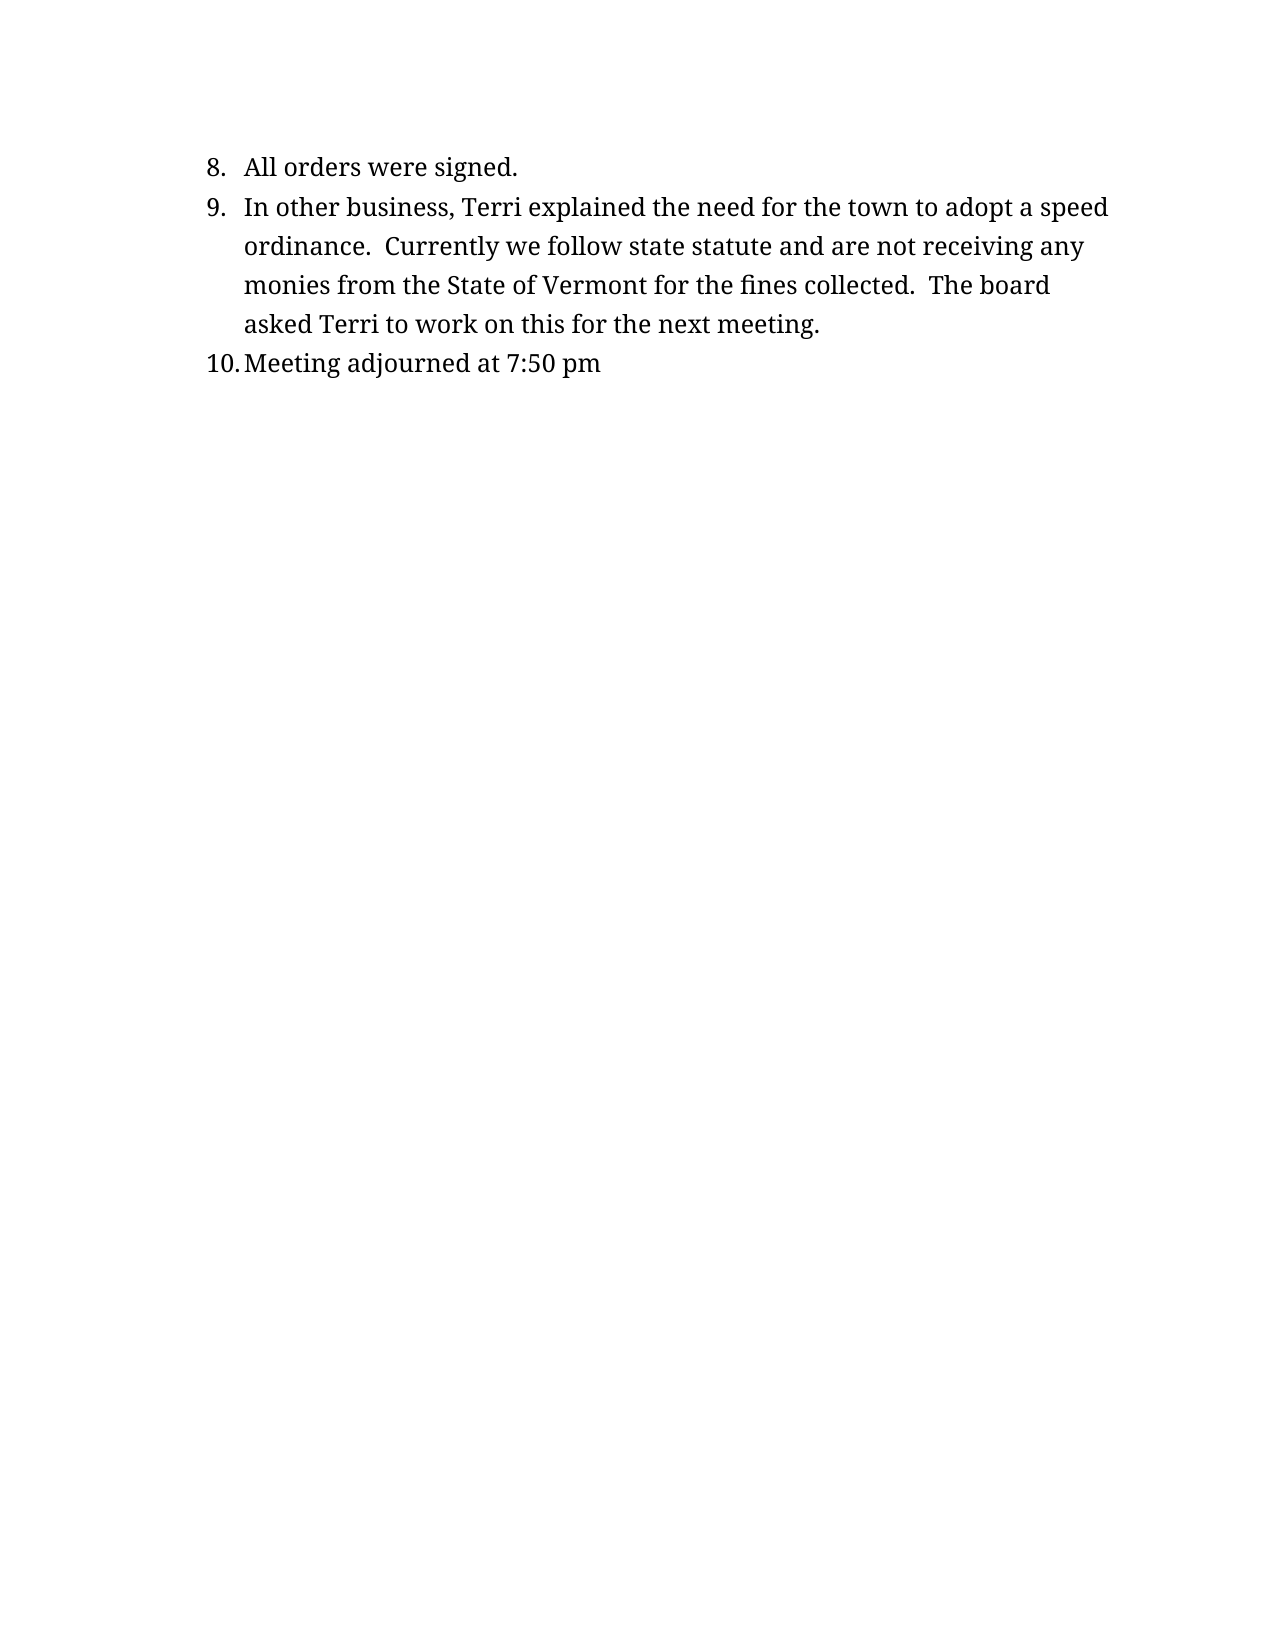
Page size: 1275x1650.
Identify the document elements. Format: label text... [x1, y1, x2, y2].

list All orders were signed. [206, 150, 1125, 184]
list In other business, Terri explained the need for the town to adopt a speed ordinance. Currently we follow state statute and are not receiving any monies from the State of Vermont for the fines collected. The board asked Terri to work on this for the next meeting. [206, 189, 1125, 341]
list Meeting adjourned at 7:50 pm [206, 346, 1125, 380]
